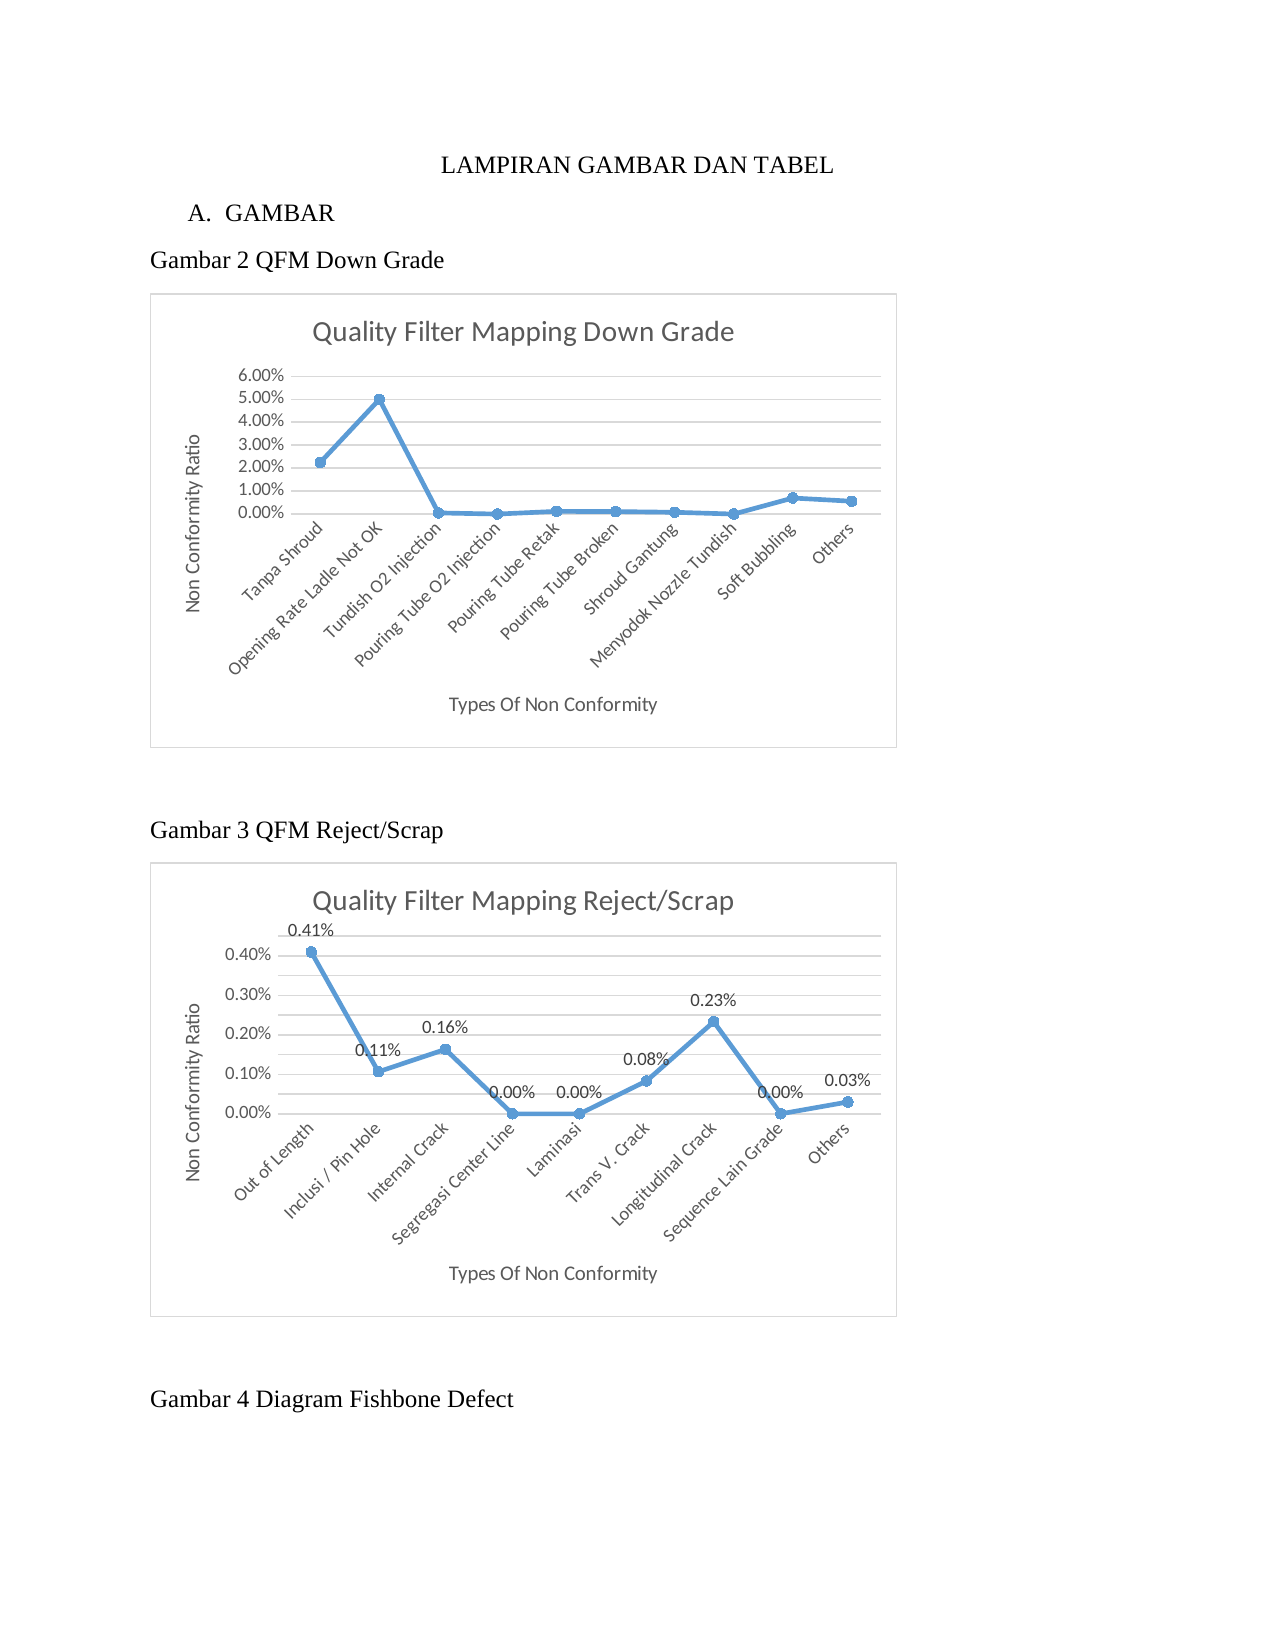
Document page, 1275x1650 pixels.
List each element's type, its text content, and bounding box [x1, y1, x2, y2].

list GAMBAR [187, 198, 1125, 226]
text Gambar 2 QFM Down Grade [150, 245, 1125, 274]
text Gambar 4 Diagram Fishbone Defect [150, 1384, 1125, 1412]
text Gambar 3 QFM Reject/Scrap [150, 815, 1125, 843]
text LAMPIRAN GAMBAR DAN TABEL [150, 150, 1125, 179]
